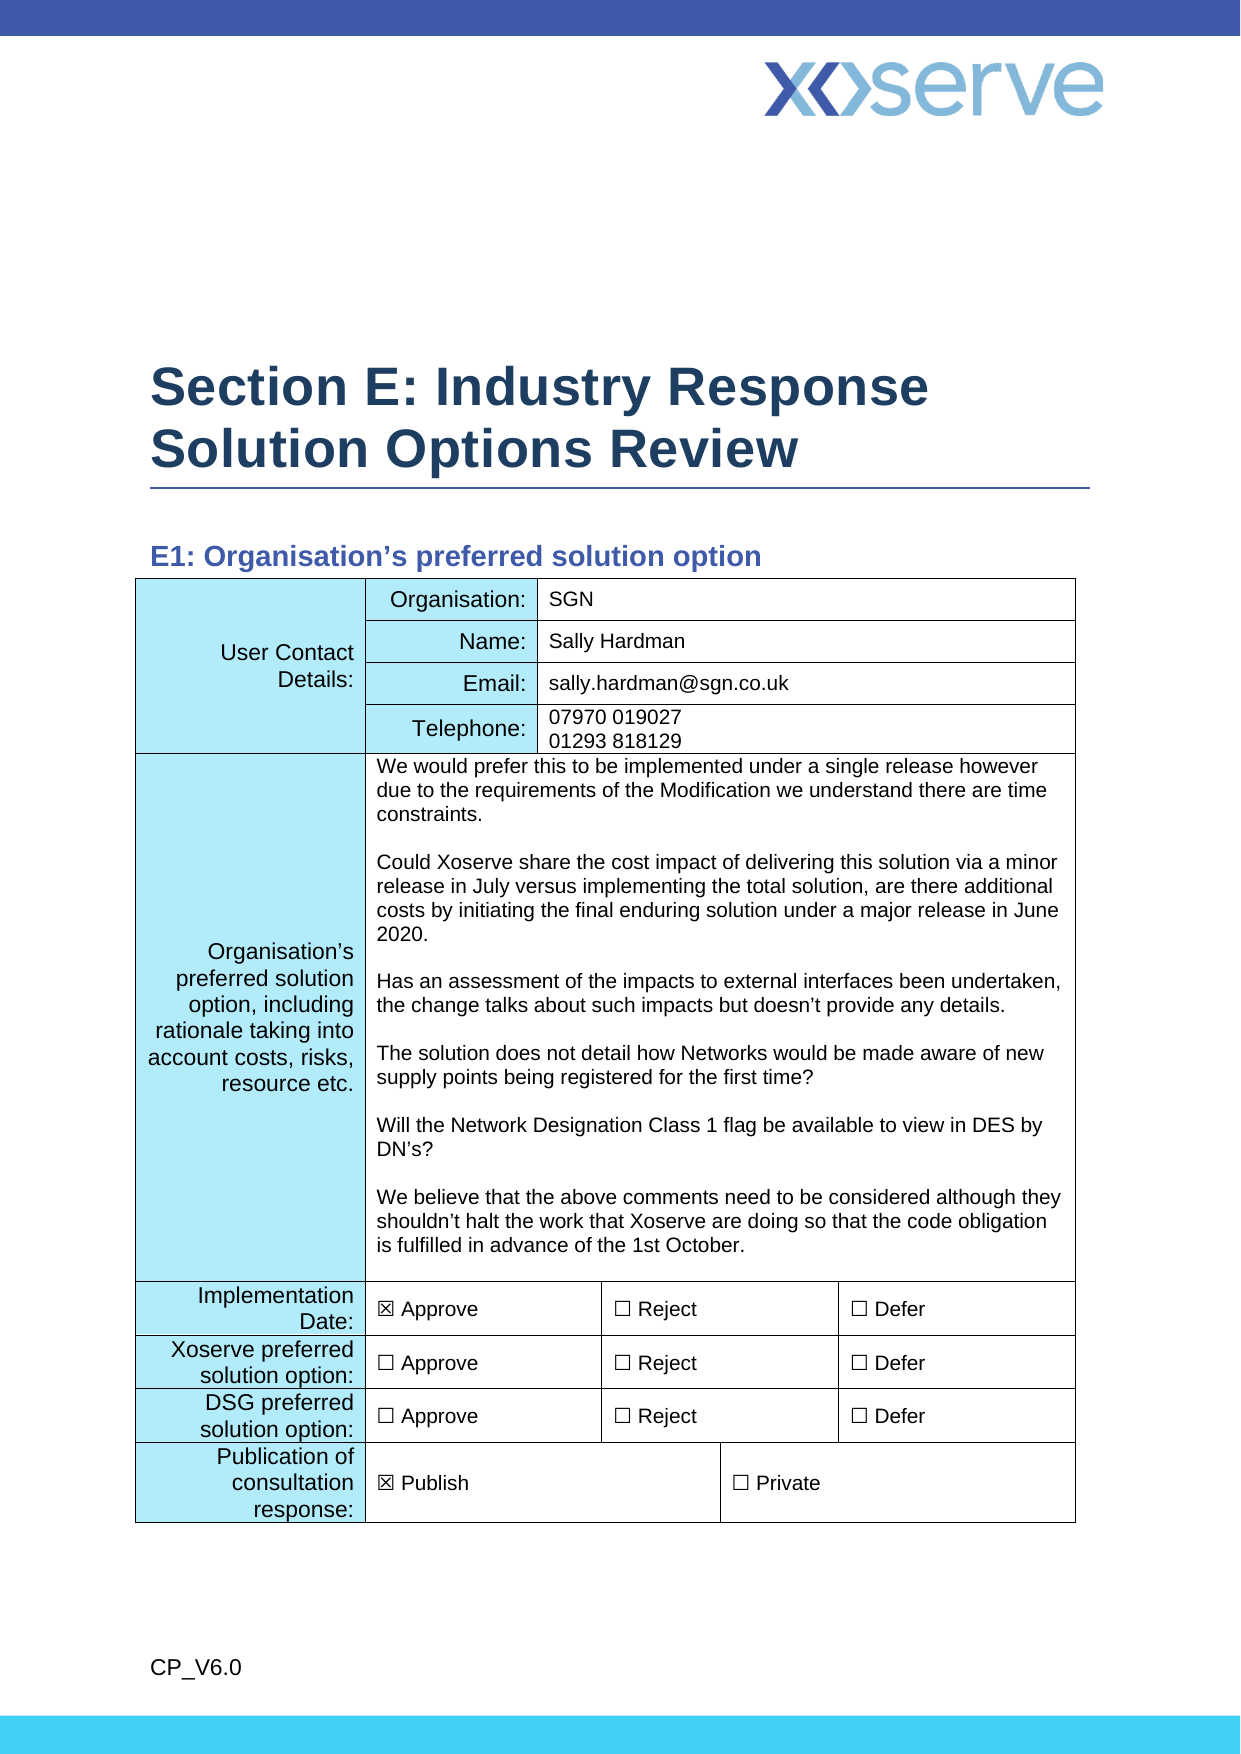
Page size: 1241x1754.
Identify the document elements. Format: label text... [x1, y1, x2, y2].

table_cell DSG preferred solution option: [136, 1389, 365, 1442]
subtitle E1: Organisation’s preferred solution option [150, 539, 1090, 573]
table_cell 07970 019027 01293 818129 [538, 705, 1075, 753]
picture [764, 62, 1104, 116]
table_cell Email: [366, 663, 537, 704]
table_cell Publication of consultation response: [136, 1443, 365, 1522]
table_cell Reject [602, 1336, 838, 1388]
table_cell We would prefer this to be implemented under a single release however due to the requirements of the Modification we understand there are time constraints. Could Xoserve share the cost impact of delivering this solution via a minor release in July versus implementing the total solution, are there additional costs by initiating the final enduring solution under a major release in June 2020. Has an assessment of the impacts to external interfaces been undertaken, the change talks about such impacts but doesn’t provide any details. The solution does not detail how Networks would be made aware of new supply points being registered for the first time? Will the Network Designation Class 1 flag be available to view in DES by DN’s? We believe that the above comments need to be considered although they shouldn’t halt the work that Xoserve are doing so that the code obligation is fulfilled in advance of the 1st October. [366, 754, 1075, 1281]
table_cell Defer [839, 1282, 1075, 1334]
table_cell Approve [366, 1336, 601, 1388]
table_cell Approve [366, 1282, 601, 1334]
table_cell Organisation’s preferred solution option, including rationale taking into account costs, risks, resource etc. [136, 754, 365, 1281]
table_cell Defer [839, 1336, 1075, 1388]
table_header User Contact Details: [136, 579, 365, 753]
table_cell Xoserve preferred solution option: [136, 1336, 365, 1388]
table_header SGN [538, 579, 1075, 620]
table_cell Reject [602, 1282, 838, 1334]
table_cell Reject [602, 1389, 838, 1442]
table_cell Publish [366, 1443, 720, 1522]
table_cell Approve [366, 1389, 601, 1442]
table_cell Sally Hardman [538, 621, 1075, 662]
title Section E: Industry Response Solution Options Review [150, 354, 1090, 487]
table_cell Private [721, 1443, 1075, 1522]
table_cell Implementation Date: [136, 1282, 365, 1334]
table_cell Name: [366, 621, 537, 662]
table_cell Telephone: [366, 705, 537, 753]
table_cell sally.hardman@sgn.co.uk [538, 663, 1075, 704]
table_cell Defer [839, 1389, 1075, 1442]
table_header Organisation: [366, 579, 537, 620]
